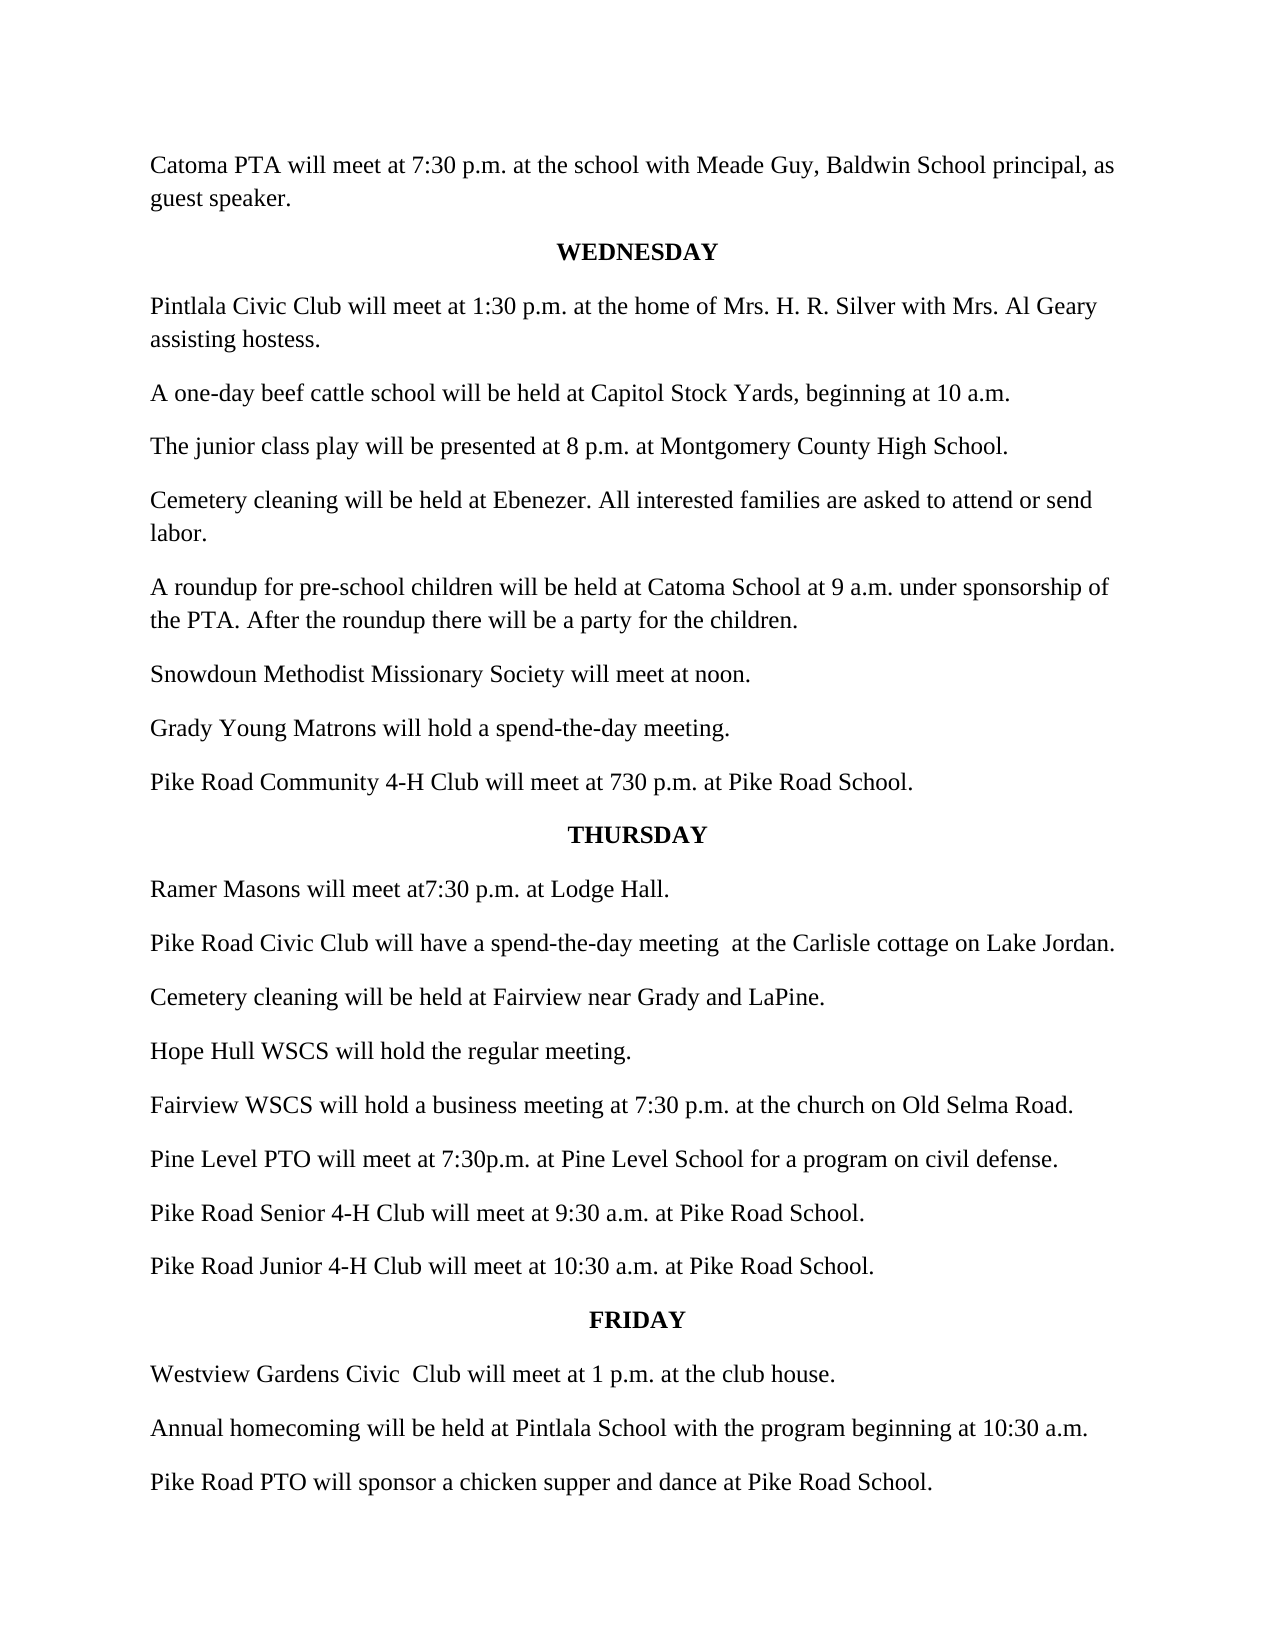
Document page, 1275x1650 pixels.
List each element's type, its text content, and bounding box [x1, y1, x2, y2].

text A one-day beef cattle school will be held at Capitol Stock Yards, beginning at 10 a.m. [150, 378, 1125, 406]
text Hope Hull WSCS will hold the regular meeting. [150, 1036, 1125, 1065]
text Pike Road Senior 4-H Club will meet at 9:30 a.m. at Pike Road School. [150, 1198, 1125, 1226]
text FRIDAY [150, 1305, 1125, 1334]
text Pike Road Junior 4-H Club will meet at 10:30 a.m. at Pike Road School. [150, 1251, 1125, 1280]
text Pike Road PTO will sponsor a chicken supper and dance at Pike Road School. [150, 1467, 1125, 1496]
text Ramer Masons will meet at7:30 p.m. at Lodge Hall. [150, 874, 1125, 903]
text Cemetery cleaning will be held at Ebenezer. All interested families are asked to attend or send labor. [150, 485, 1125, 547]
text The junior class play will be presented at 8 p.m. at Montgomery County High School. [150, 431, 1125, 460]
text A roundup for pre-school children will be held at Catoma School at 9 a.m. under sponsorship of the PTA. After the roundup there will be a party for the children. [150, 572, 1125, 634]
text THURSDAY [150, 821, 1125, 849]
text Annual homecoming will be held at Pintlala School with the program beginning at 10:30 a.m. [150, 1413, 1125, 1442]
text Fairview WSCS will hold a business meeting at 7:30 p.m. at the church on Old Selma Road. [150, 1090, 1125, 1119]
text Grady Young Matrons will hold a spend-the-day meeting. [150, 713, 1125, 742]
text Snowdoun Methodist Missionary Society will meet at noon. [150, 659, 1125, 688]
text WEDNESDAY [150, 237, 1125, 266]
text Catoma PTA will meet at 7:30 p.m. at the school with Meade Guy, Baldwin School principal, as guest speaker. [150, 150, 1125, 212]
text Pine Level PTO will meet at 7:30p.m. at Pine Level School for a program on civil defense. [150, 1144, 1125, 1172]
text Pike Road Community 4-H Club will meet at 730 p.m. at Pike Road School. [150, 767, 1125, 796]
text Westview Gardens Civic Club will meet at 1 p.m. at the club house. [150, 1359, 1125, 1388]
text Pintlala Civic Club will meet at 1:30 p.m. at the home of Mrs. H. R. Silver with Mrs. Al Geary assisting hostess. [150, 291, 1125, 352]
text Cemetery cleaning will be held at Fairview near Grady and LaPine. [150, 982, 1125, 1011]
text Pike Road Civic Club will have a spend-the-day meeting at the Carlisle cottage on Lake Jordan. [150, 928, 1125, 957]
